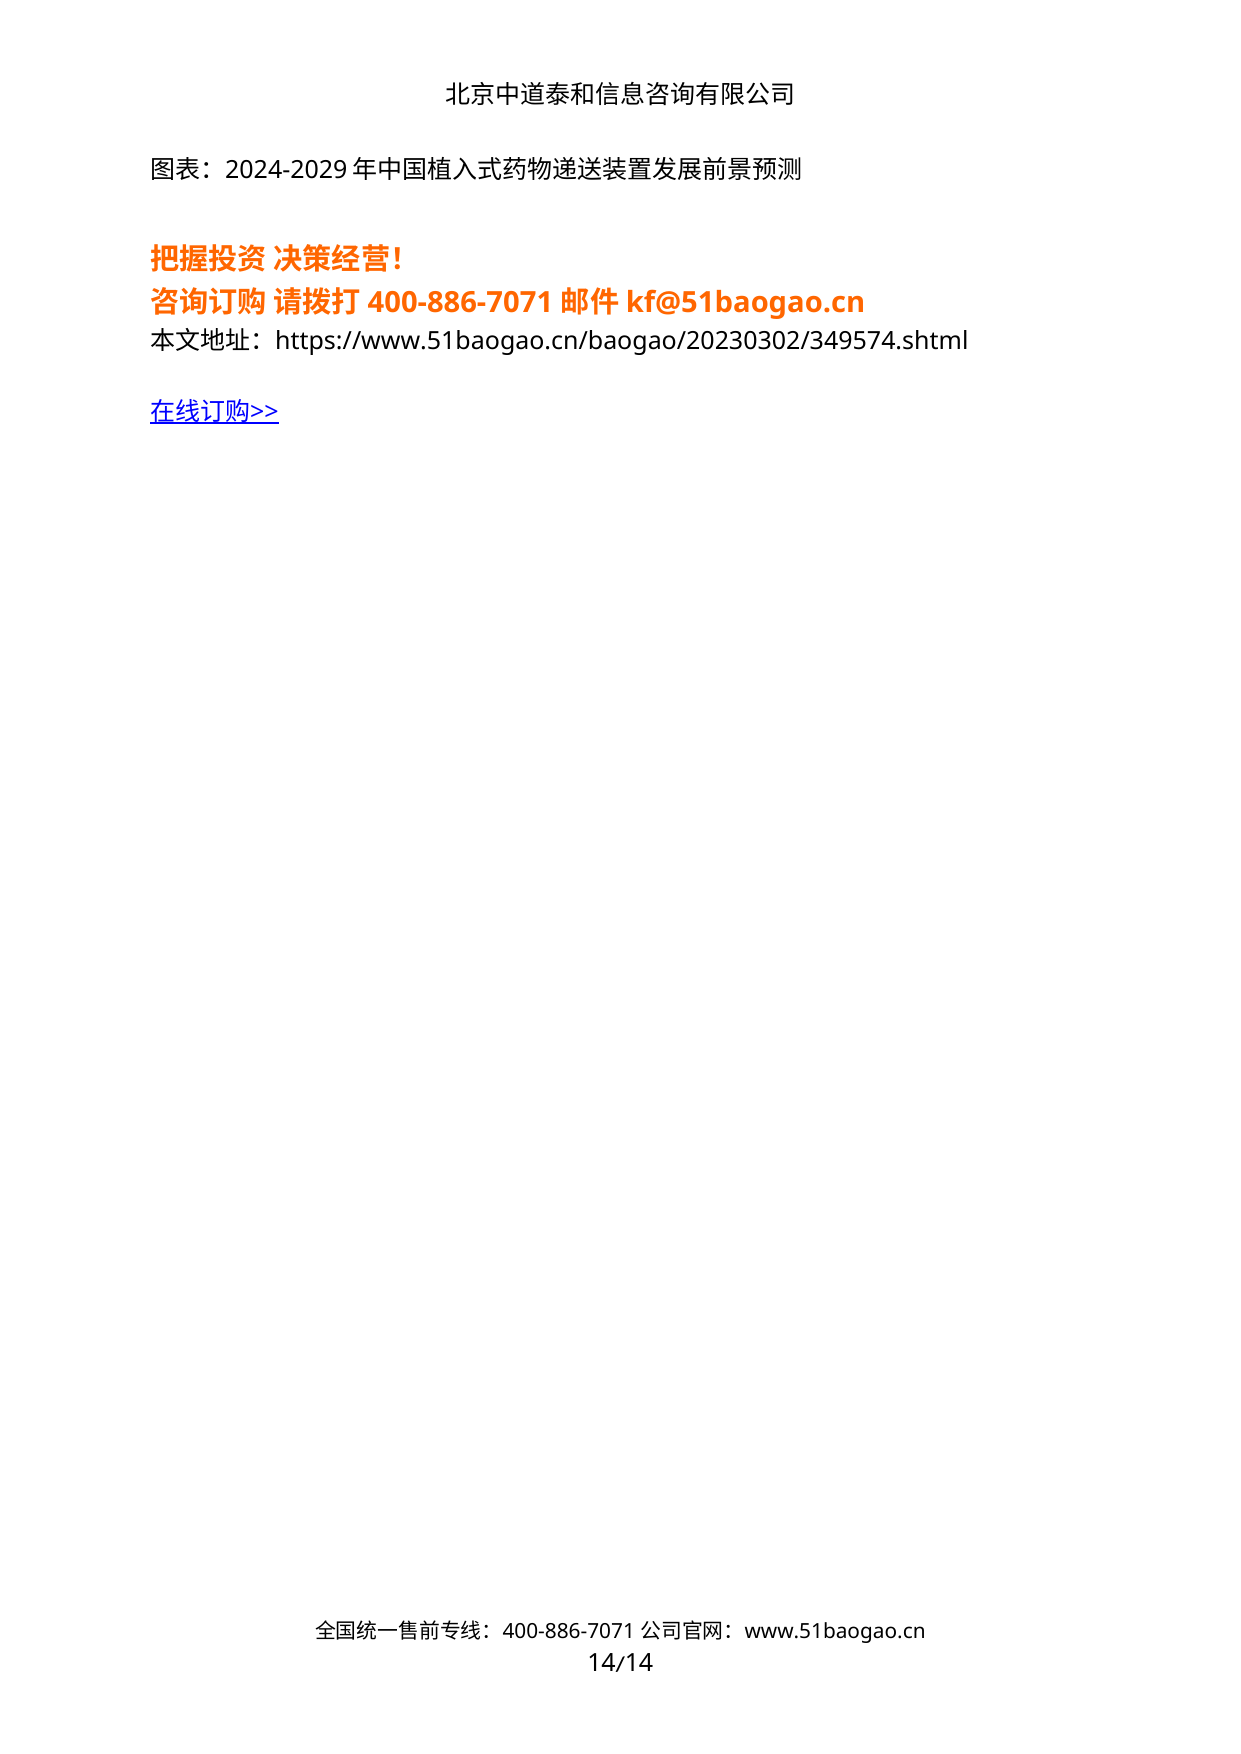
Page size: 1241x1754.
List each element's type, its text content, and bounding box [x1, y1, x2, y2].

text 把握投资 决策经营！咨询订购 请拨打 400-886-7071 邮件 kf@51baogao.cn本文地址：https://www.51baogao.cn/baogao/20230302/349574.shtml [150, 202, 1090, 357]
text 在线订购>> [150, 357, 1090, 427]
text 图表：2024-2029年中国植入式药物递送装置发展前景预测 [150, 150, 1090, 186]
